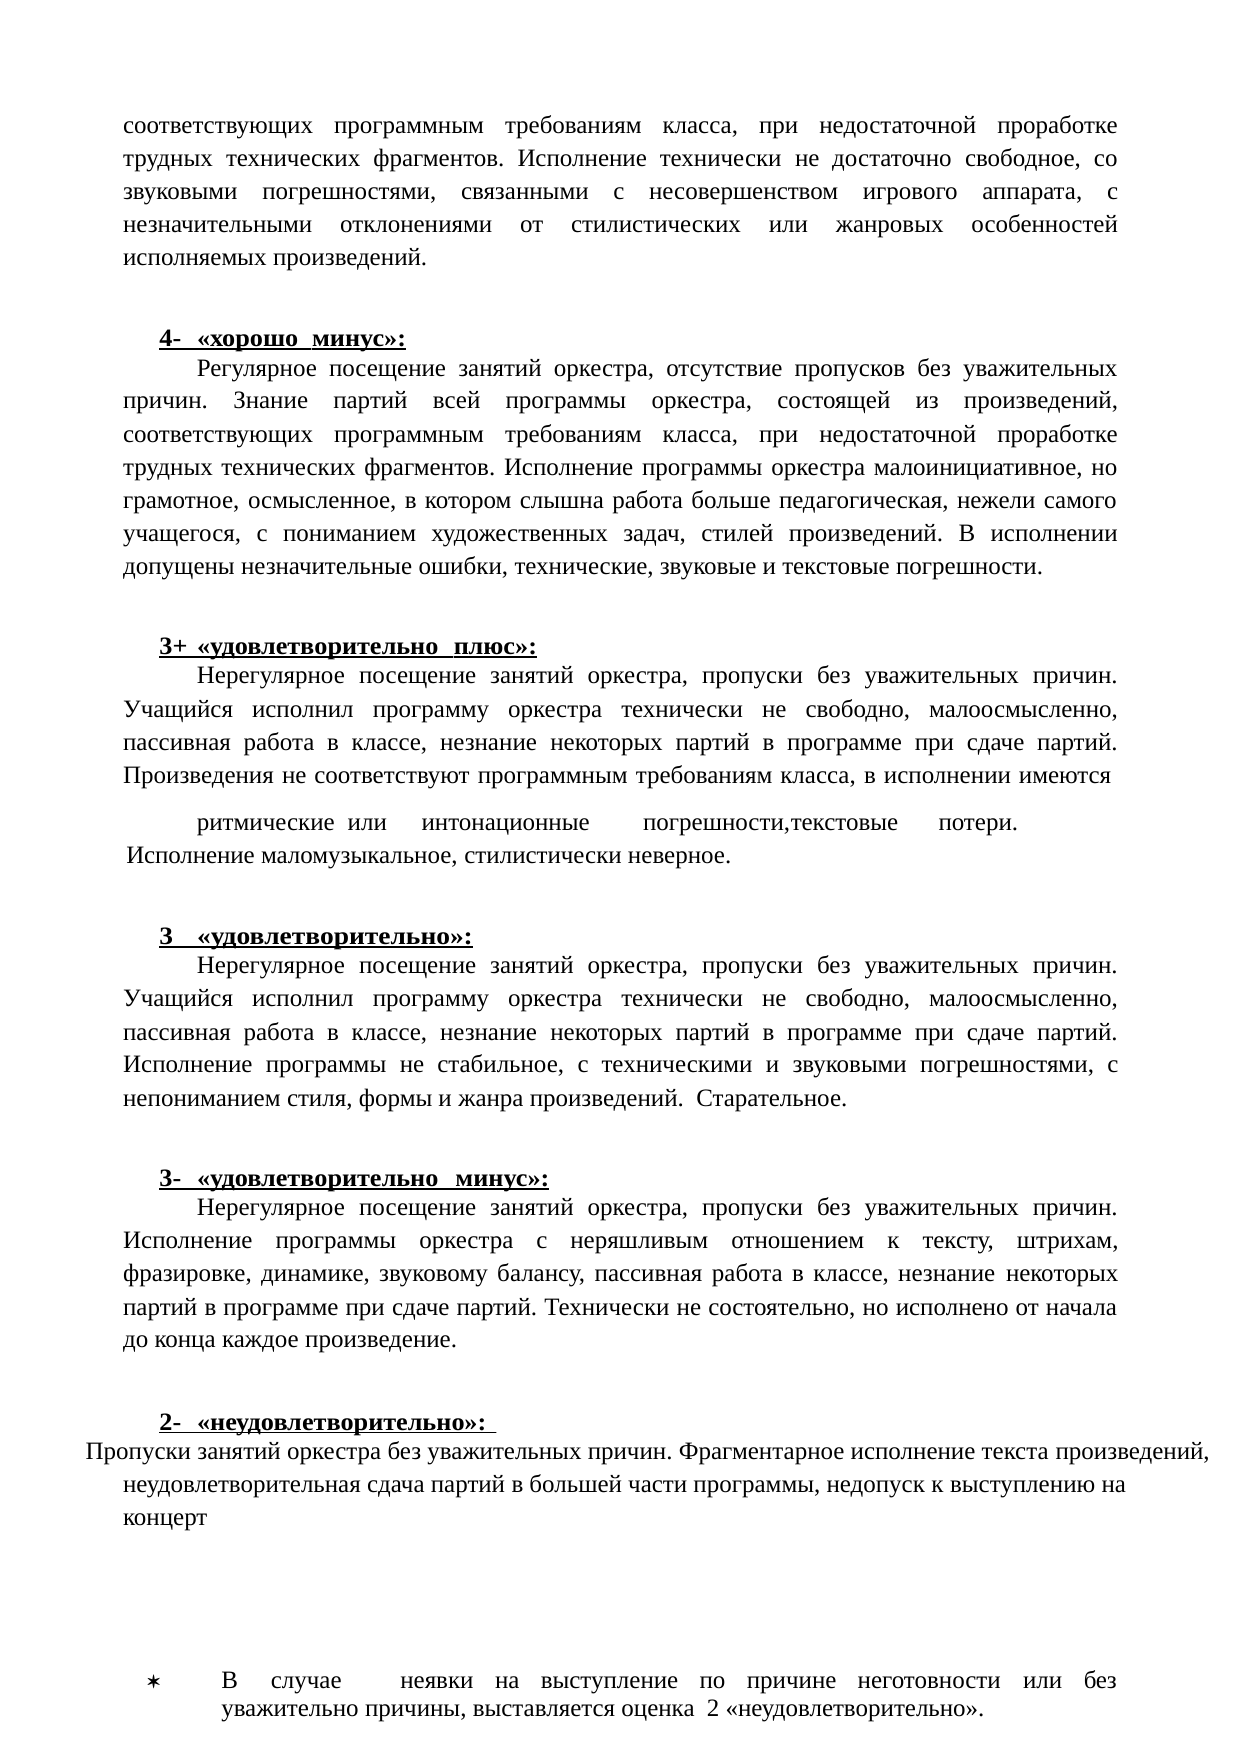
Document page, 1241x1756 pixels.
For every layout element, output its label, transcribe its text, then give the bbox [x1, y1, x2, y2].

text Нерегулярное посещение занятий оркестра, пропуски без уважительных причин. Учащийся исполнил программу оркестра технически не свободно, малоосмысленно, пассивная работа в классе, незнание некоторых партий в программе при сдаче партий. Исполнение программы не стабильное, с техническими и звуковыми погрешностями, с непониманием стиля, формы и жанра произведений. Старательное. [123, 951, 1118, 1111]
text 3- «удовлетворительно минус»: [159, 1163, 1215, 1192]
list В случае неявки на выступление по причине неготовности или без уважительно причины, выставляется оценка 2 «неудовлетворительно». [147, 1667, 1215, 1722]
text Нерегулярное посещение занятий оркестра, пропуски без уважительных причин. Исполнение программы оркестра с неряшливым отношением к тексту, штрихам, фразировке, динамике, звуковому балансу, пассивная работа в классе, незнание некоторых партий в программе при сдаче партий. Технически не состоятельно, но исполнено от начала до конца каждое произведение. [123, 1192, 1118, 1353]
text Регулярное посещение занятий оркестра, отсутствие пропусков без уважительных причин. Знание партий всей программы оркестра, состоящей из произведений, соответствующих программным требованиям класса, при недостаточной проработке трудных технических фрагментов. Исполнение программы оркестра малоинициативное, но грамотное, осмысленное, в котором слышна работа больше педагогическая, нежели самого учащегося, с пониманием художественных задач, стилей произведений. В исполнении допущены незначительные ошибки, технические, звуковые и текстовые погрешности. [123, 353, 1118, 579]
text ритмические или интонационные погрешности, текстовые потери. Исполнение маломузыкальное, стилистически неверное. [123, 807, 1118, 869]
text Пропуски занятий оркестра без уважительных причин. Фрагментарное исполнение текста произведений, неудовлетворительная сдача партий в большей части программы, недопуск к выступлению на концерт [85, 1436, 1215, 1531]
text 3+ «удовлетворительно плюс»: [159, 632, 1215, 661]
text 3 «удовлетворительно»: [159, 922, 1215, 951]
text Нерегулярное посещение занятий оркестра, пропуски без уважительных причин. Учащийся исполнил программу оркестра технически не свободно, малоосмысленно, пассивная работа в классе, незнание некоторых партий в программе при сдаче партий. Произведения не соответствуют программным требованиям класса, в исполнении имеются [123, 661, 1118, 788]
text 4- «хорошо минус»: [159, 323, 1215, 353]
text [123, 110, 1118, 271]
text 2- «неудовлетворительно»:  [159, 1406, 1215, 1436]
